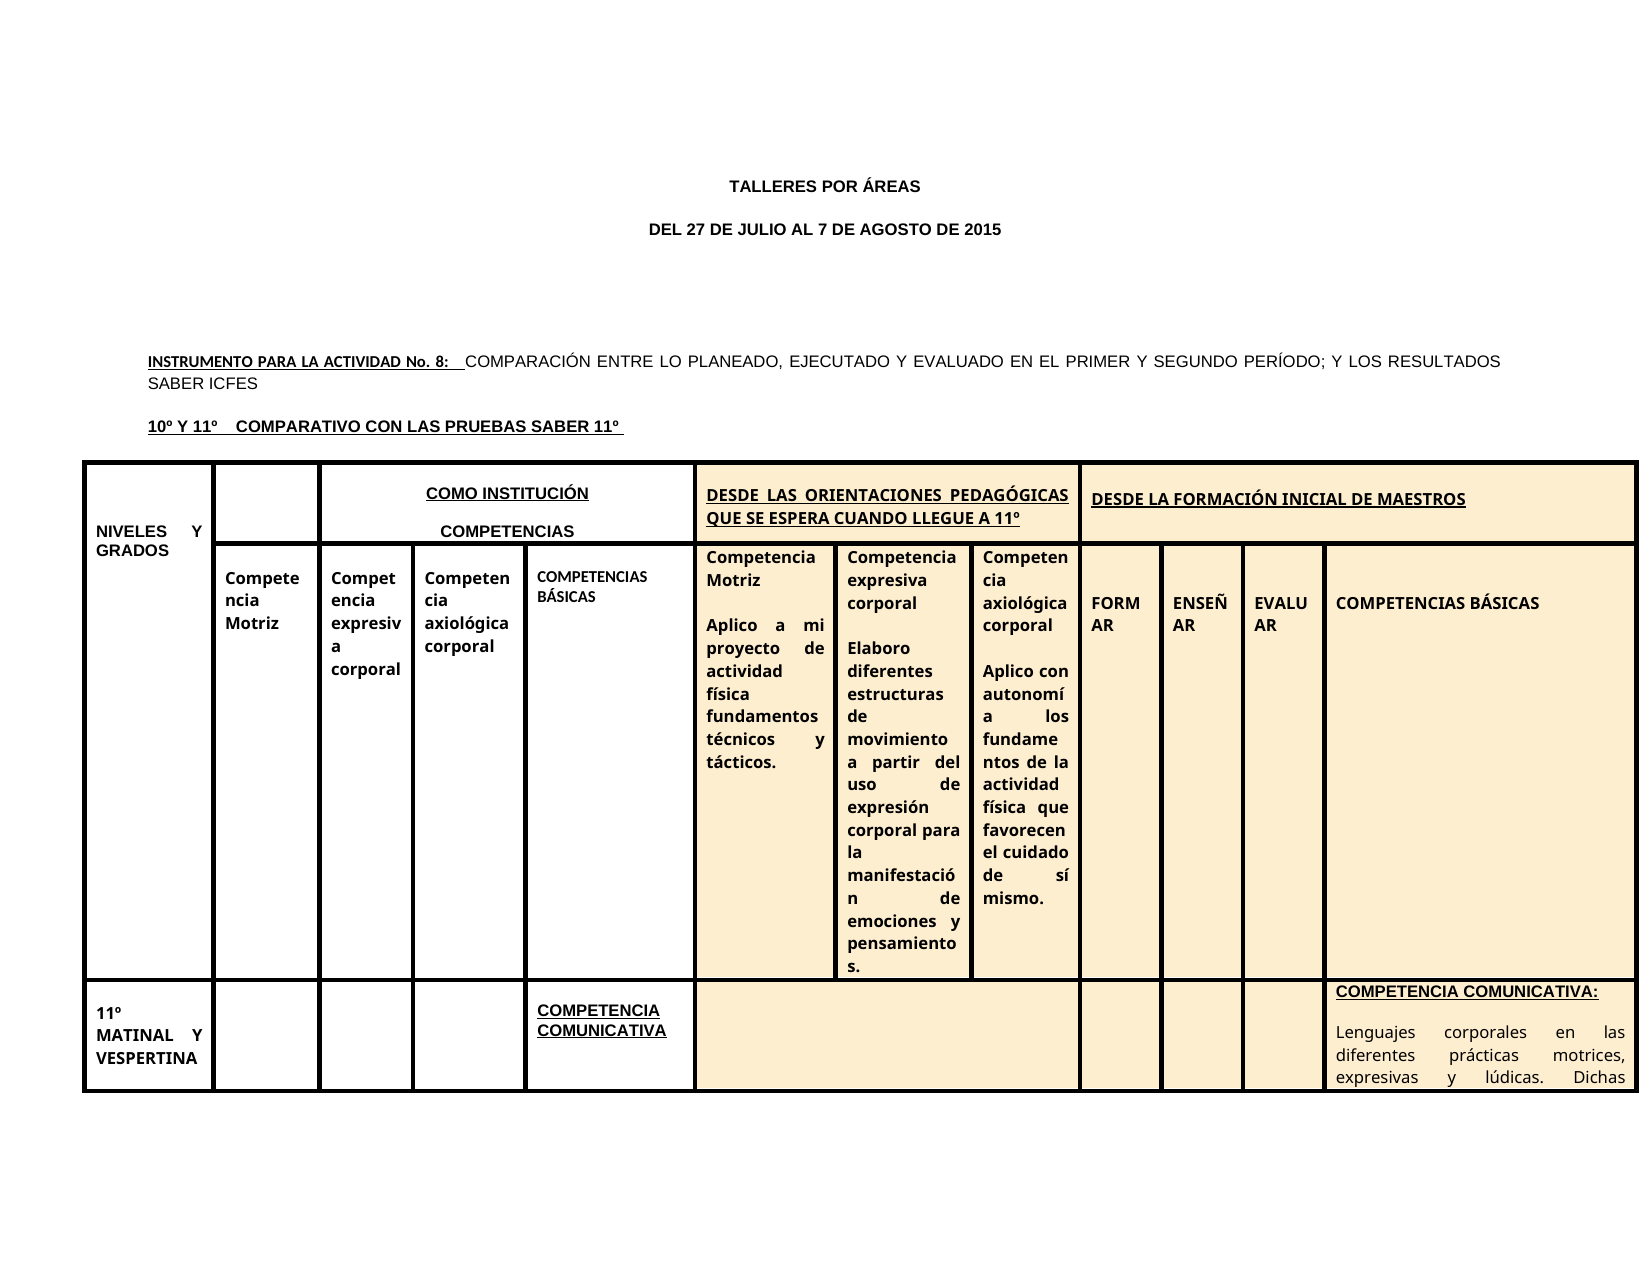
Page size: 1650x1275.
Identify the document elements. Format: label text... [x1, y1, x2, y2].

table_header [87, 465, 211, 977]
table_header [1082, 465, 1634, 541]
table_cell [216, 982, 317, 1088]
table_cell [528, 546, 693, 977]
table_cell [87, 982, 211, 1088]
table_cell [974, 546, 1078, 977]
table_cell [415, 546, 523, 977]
text 10º Y 11º COMPARATIVO CON LAS PRUEBAS SABER 11º [148, 417, 1502, 436]
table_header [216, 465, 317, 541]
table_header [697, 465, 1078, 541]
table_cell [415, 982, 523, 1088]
text TALLERES POR ÁREAS [148, 177, 1502, 196]
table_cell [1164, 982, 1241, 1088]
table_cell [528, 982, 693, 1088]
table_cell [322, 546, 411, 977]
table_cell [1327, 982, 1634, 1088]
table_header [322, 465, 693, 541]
text DEL 27 DE JULIO AL 7 DE AGOSTO DE 2015 [148, 220, 1502, 239]
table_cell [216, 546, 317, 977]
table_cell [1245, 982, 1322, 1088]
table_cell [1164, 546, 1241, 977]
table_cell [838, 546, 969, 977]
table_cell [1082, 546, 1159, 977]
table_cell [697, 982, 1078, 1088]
text INSTRUMENTO PARA LA ACTIVIDAD No. 8: COMPARACIÓN ENTRE LO PLANEADO, EJECUTADO Y EVALUADO EN EL PRIMER Y SEGUNDO PERÍODO; Y LOS RESULTADOS SABER ICFES [148, 351, 1502, 393]
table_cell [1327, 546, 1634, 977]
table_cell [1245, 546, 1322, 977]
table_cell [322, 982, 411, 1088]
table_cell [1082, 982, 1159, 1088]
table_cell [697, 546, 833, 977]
